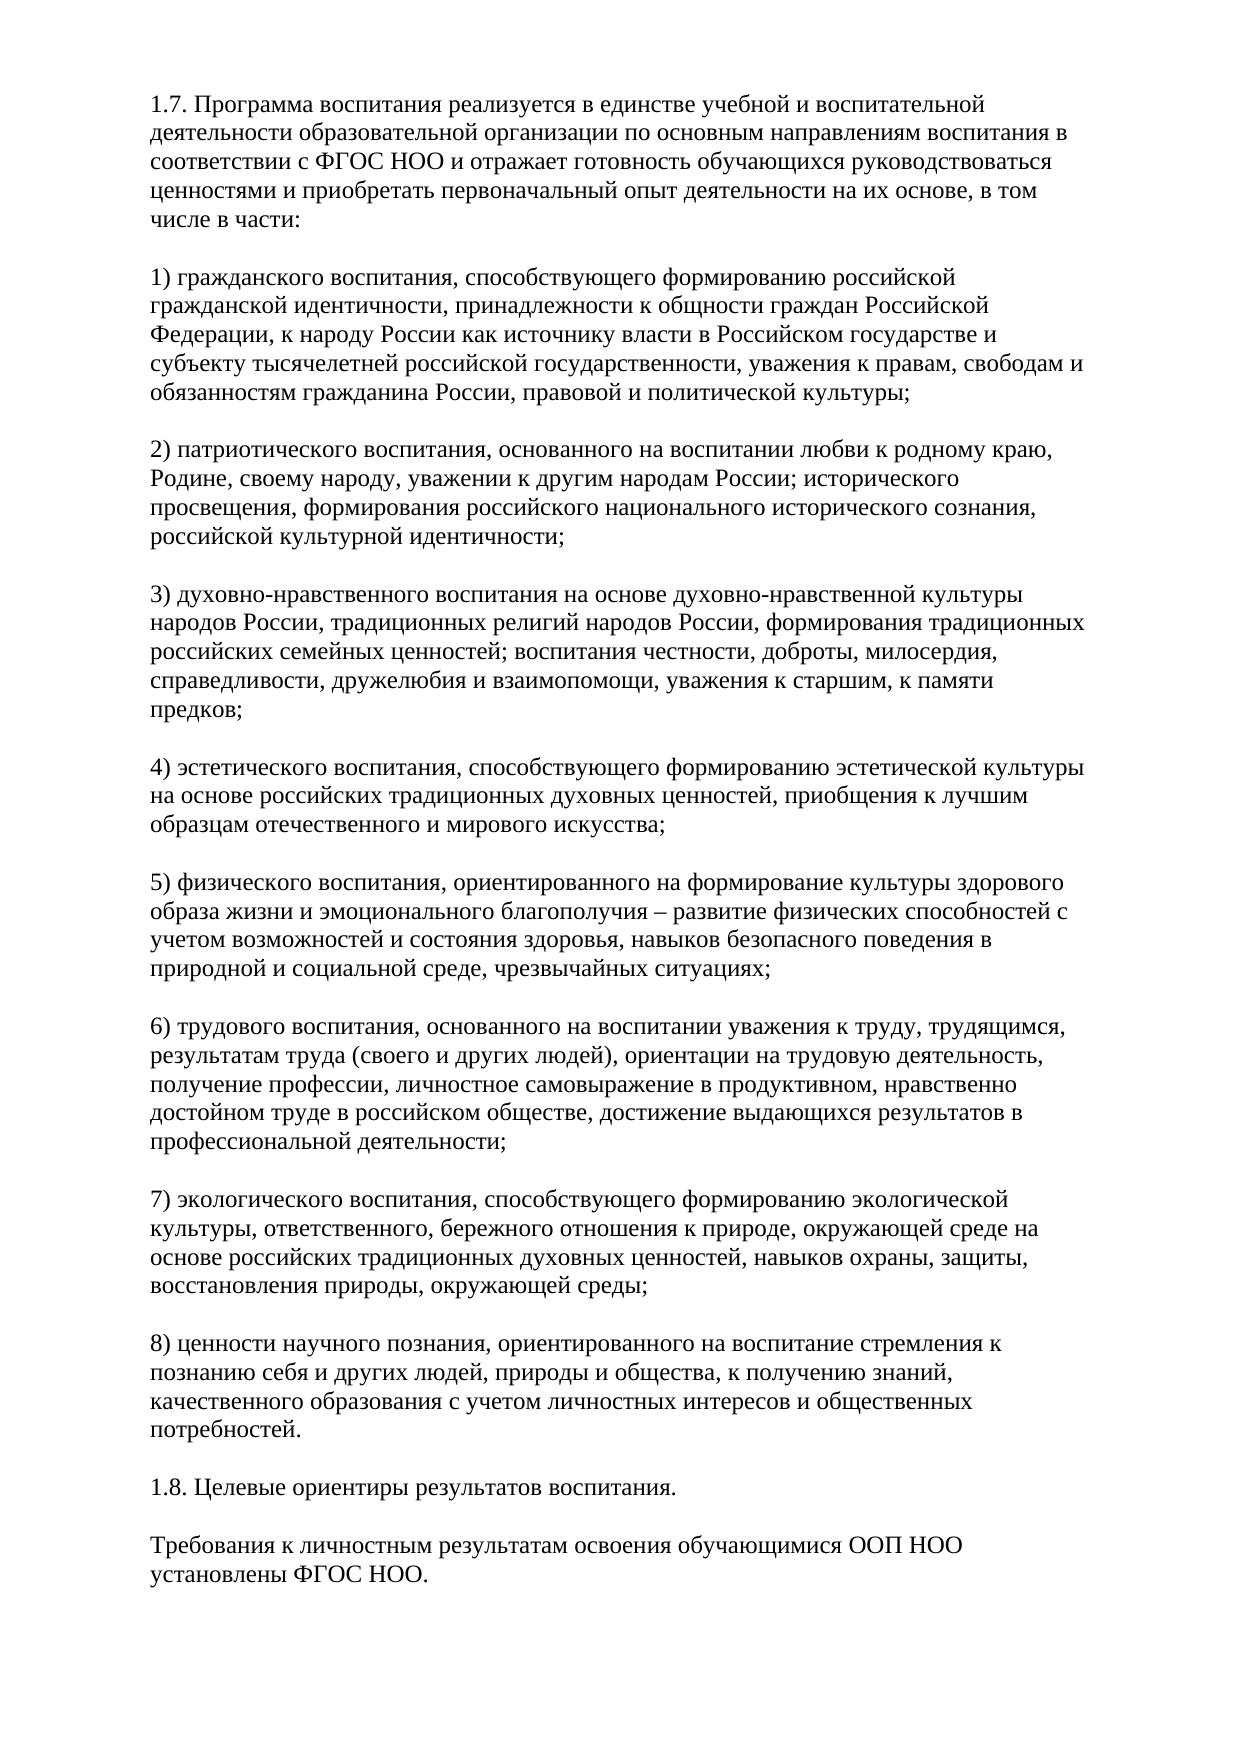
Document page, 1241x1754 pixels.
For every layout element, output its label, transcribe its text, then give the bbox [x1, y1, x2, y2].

text 1) гражданского воспитания, способствующего формированию российской гражданской идентичности, принадлежности к общности граждан Российской Федерации, к народу России как источнику власти в Российском государстве и субъекту тысячелетней российской государственности, уважения к правам, свободам и обязанностям гражданина России, правовой и политической культуры; [150, 348, 1090, 492]
text 3) духовно-нравственного воспитания на основе духовно-нравственной культуры народов России, традиционных религий народов России, формирования традиционных российских семейных ценностей; воспитания честности, доброты, милосердия, справедливости, дружелюбия и взаимопомощи, уважения к старшим, к памяти предков; [150, 665, 1090, 809]
text 6) трудового воспитания, основанного на воспитании уважения к труду, трудящимся, результатам труда (своего и других людей), ориентации на трудовую деятельность, получение профессии, личностное самовыражение в продуктивном, нравственно достойном труде в российском обществе, достижение выдающихся результатов в профессиональной деятельности; [150, 1098, 1090, 1242]
text 5) физического воспитания, ориентированного на формирование культуры здорового образа жизни и эмоционального благополучия – развитие физических способностей с учетом возможностей и состояния здоровья, навыков безопасного поведения в природной и социальной среде, чрезвычайных ситуациях; [150, 954, 1090, 1069]
text 2) патриотического воспитания, основанного на воспитании любви к родному краю, Родине, своему народу, уважении к другим народам России; исторического просвещения, формирования российского национального исторического сознания, российской культурной идентичности; [150, 521, 1090, 636]
text 1.7. Программа воспитания реализуется в единстве учебной и воспитательной деятельности образовательной организации по основным направлениям воспитания в соответствии с ФГОС НОО и отражает готовность обучающихся руководствоваться ценностями и приобретать первоначальный опыт деятельности на их основе, в том числе в части: [150, 175, 1090, 319]
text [150, 89, 1090, 146]
text 1.8. Целевые ориентиры результатов воспитания. [150, 1559, 1090, 1588]
text 8) ценности научного познания, ориентированного на воспитание стремления к познанию себя и других людей, природы и общества, к получению знаний, качественного образования с учетом личностных интересов и общественных потребностей. [150, 1415, 1090, 1530]
text 4) эстетического воспитания, способствующего формированию эстетической культуры на основе российских традиционных духовных ценностей, приобщения к лучшим образцам отечественного и мирового искусства; [150, 838, 1090, 924]
text 7) экологического воспитания, способствующего формированию экологической культуры, ответственного, бережного отношения к природе, окружающей среде на основе российских традиционных духовных ценностей, навыков охраны, защиты, восстановления природы, окружающей среды; [150, 1271, 1090, 1386]
